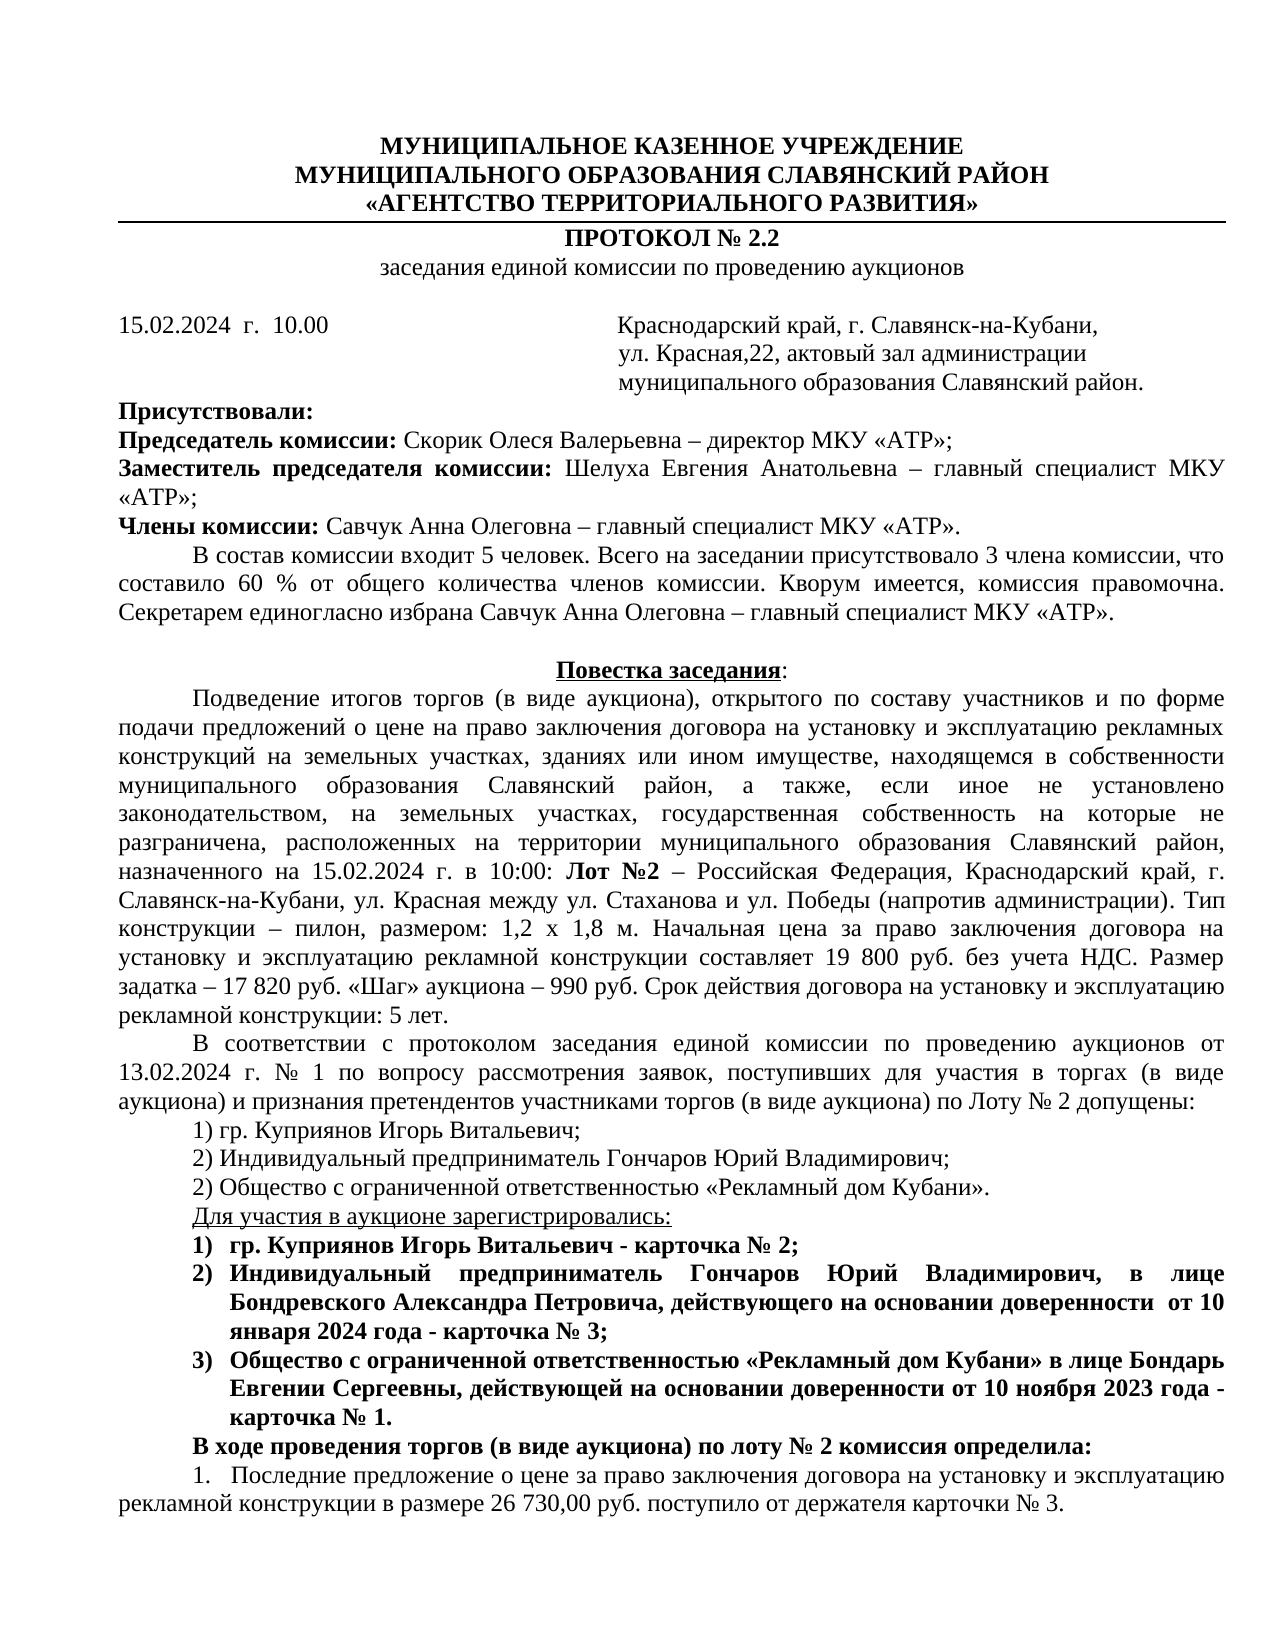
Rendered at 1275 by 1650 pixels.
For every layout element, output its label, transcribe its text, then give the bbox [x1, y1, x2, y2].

text заседания единой комиссии по проведению аукционов [118, 252, 1226, 281]
text Присутствовали: [118, 396, 1226, 425]
text МУНИЦИПАЛЬНОГО ОБРАЗОВАНИЯ СЛАВЯНСКИЙ РАЙОН [118, 160, 1226, 188]
list Последние предложение о цене за право заключения договора на установку и эксплуатацию рекламной конструкции в размере 26 730,00 руб. поступило от держателя карточки № 3. [118, 1460, 1226, 1517]
text В соответствии с протоколом заседания единой комиссии по проведению аукционов от 13.02.2024 г. № 1 по вопросу рассмотрения заявок, поступивших для участия в торгах (в виде аукциона) и признания претендентов участниками торгов (в виде аукциона) по Лоту № 2 допущены: [118, 1028, 1226, 1115]
text ПРОТОКОЛ № 2.2 [118, 223, 1226, 252]
text 2) Индивидуальный предприниматель Гончаров Юрий Владимирович; [118, 1143, 1226, 1172]
text Повестка заседания: [118, 655, 1226, 683]
text Председатель комиссии: Скорик Олеся Валерьевна – директор МКУ «АТР»; [118, 425, 1226, 453]
list Общество с ограниченной ответственностью «Рекламный дом Кубани» в лице Бондарь Евгении Сергеевны, действующей на основании доверенности от 10 ноября 2023 года - карточка № 1. [192, 1345, 1226, 1431]
list гр. Куприянов Игорь Витальевич - карточка № 2; [192, 1230, 1226, 1258]
text Члены комиссии: Савчук Анна Олеговна – главный специалист МКУ «АТР». [118, 511, 1226, 540]
text В ходе проведения торгов (в виде аукциона) по лоту № 2 комиссия определила: [118, 1431, 1226, 1460]
text ул. Красная,22, актовый зал администрации [118, 338, 1226, 367]
list Индивидуальный предприниматель Гончаров Юрий Владимирович, в лице Бондревского Александра Петровича, действующего на основании доверенности от 10 января 2024 года - карточка № 3; [192, 1258, 1226, 1345]
text Подведение итогов торгов (в виде аукциона), открытого по составу участников и по форме подачи предложений о цене на право заключения договора на установку и эксплуатацию рекламных конструкций на земельных участках, зданиях или ином имуществе, находящемся в собственности муниципального образования Славянский район, а также, если иное не установлено законодательством, на земельных участках, государственная собственность на которые не разграничена, расположенных на территории муниципального образования Славянский район, назначенного на 15.02.2024 г. в 10:00: Лот №2 – Российская Федерация, Краснодарский край, г. Славянск-на-Кубани, ул. Красная между ул. Стаханова и ул. Победы (напротив администрации). Тип конструкции – пилон, размером: 1,2 х 1,8 м. Начальная цена за право заключения договора на установку и эксплуатацию рекламной конструкции составляет 19 800 руб. без учета НДС. Размер задатка – 17 820 руб. «Шаг» аукциона – 990 руб. Срок действия договора на установку и эксплуатацию рекламной конструкции: 5 лет. [118, 683, 1226, 1028]
text МУНИЦИПАЛЬНОЕ КАЗЕННОЕ УЧРЕЖДЕНИЕ [118, 131, 1226, 160]
text 1) гр. Куприянов Игорь Витальевич; [118, 1115, 1226, 1143]
text Заместитель председателя комиссии: Шелуха Евгения Анатольевна – главный специалист МКУ «АТР»; [118, 453, 1226, 511]
text Для участия в аукционе зарегистрировались: [118, 1201, 1226, 1230]
text «АГЕНТСТВО ТЕРРИТОРИАЛЬНОГО РАЗВИТИЯ» [118, 188, 1226, 221]
text 2) Общество с ограниченной ответственностью «Рекламный дом Кубани». [118, 1172, 1226, 1201]
text муниципального образования Славянский район. [118, 367, 1226, 396]
text 15.02.2024 г. 10.00 Краснодарский край, г. Славянск-на-Кубани, [118, 310, 1226, 338]
text В состав комиссии входит 5 человек. Всего на заседании присутствовало 3 члена комиссии, что составило 60 % от общего количества членов комиссии. Кворум имеется, комиссия правомочна. Секретарем единогласно избрана Савчук Анна Олеговна – главный специалист МКУ «АТР». [118, 540, 1226, 626]
